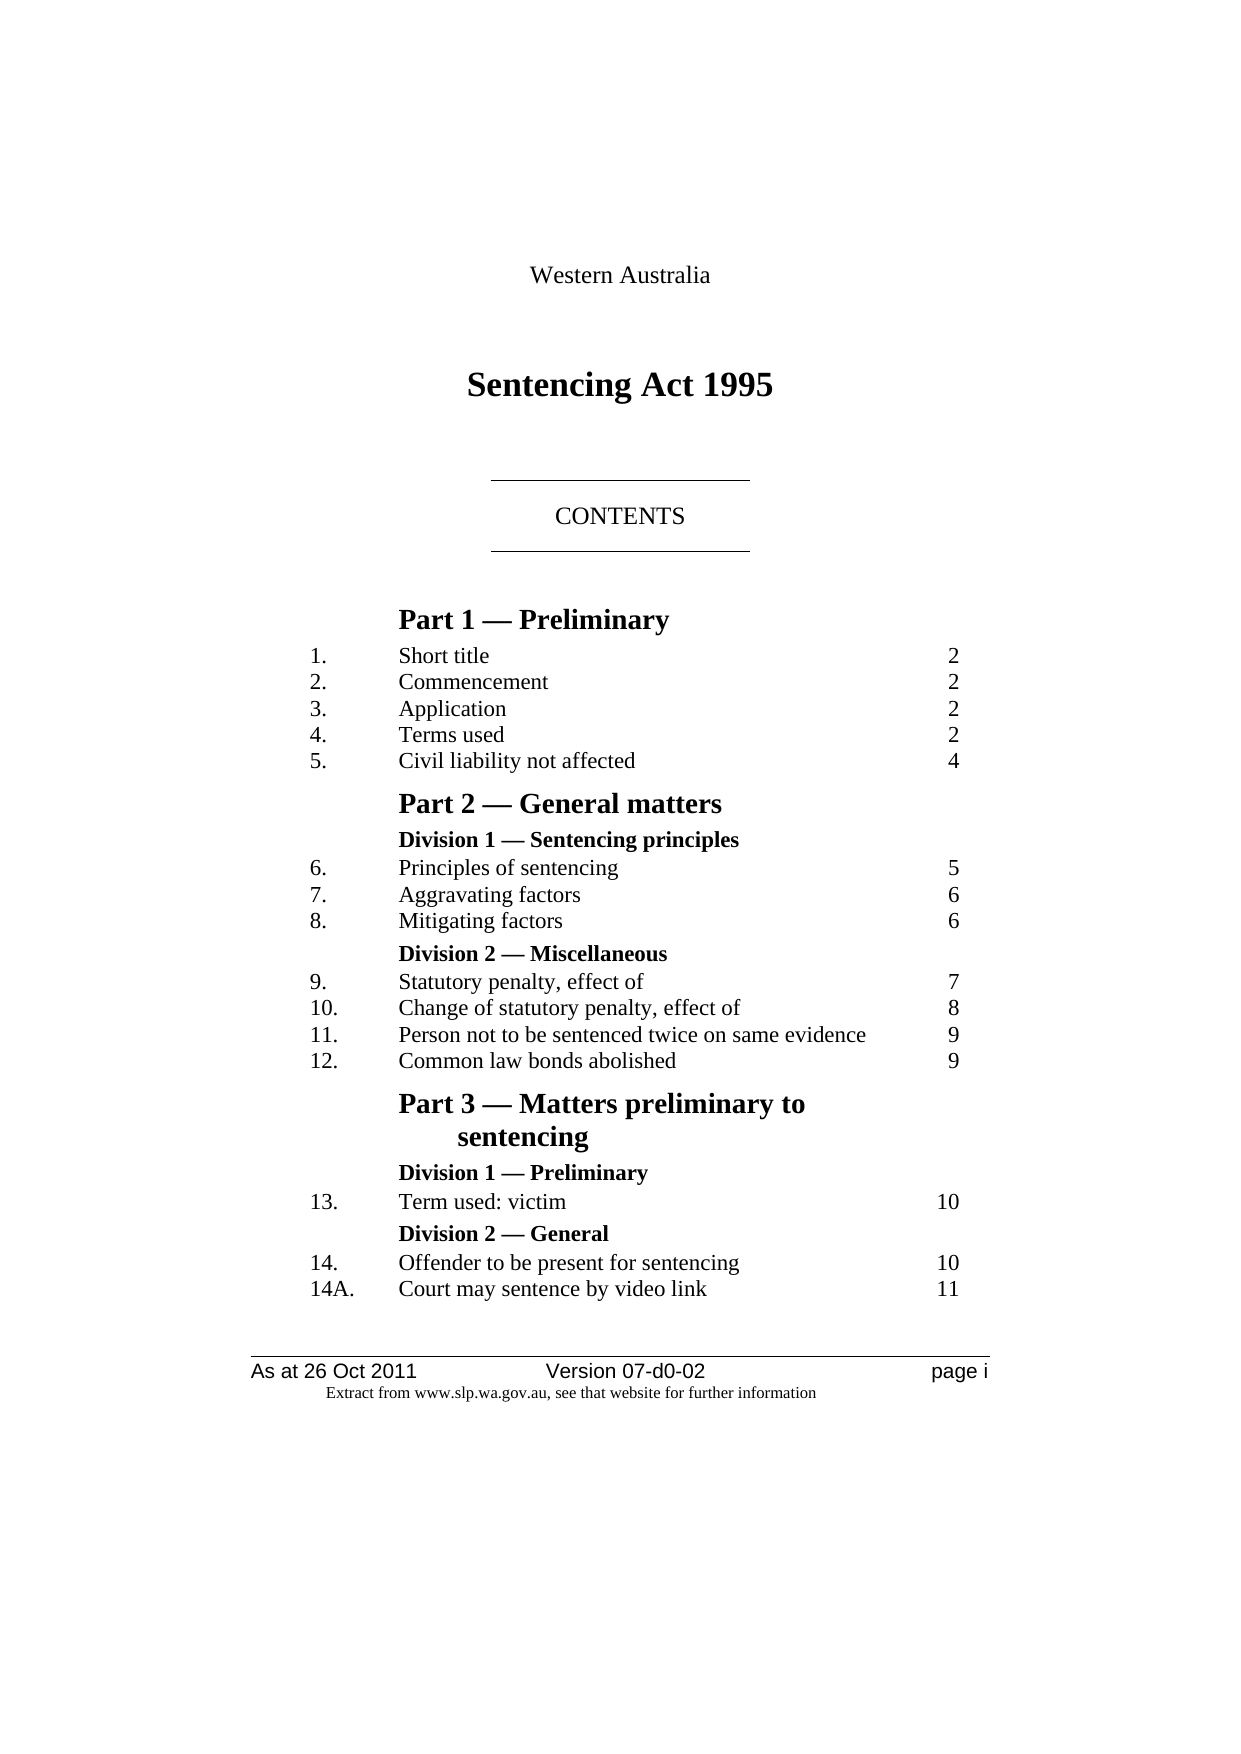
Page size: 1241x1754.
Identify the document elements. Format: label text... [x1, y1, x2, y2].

text 4. Terms used 2 [309, 721, 872, 747]
text 12. Common law bonds abolished 9 [309, 1047, 872, 1073]
text CONTENTS [491, 481, 750, 551]
text 13. Term used: victim 10 [309, 1188, 872, 1214]
text -Part 1 — Preliminary [398, 602, 872, 636]
text Division 2 — Miscellaneous [398, 940, 872, 966]
text Division 1 — Sentencing principles [398, 826, 872, 852]
text 8. Mitigating factors 6 [309, 907, 872, 933]
text 14. Offender to be present for sentencing 10 [309, 1249, 872, 1275]
text 7. Aggravating factors 6 [309, 881, 872, 907]
text Division 1 — Preliminary [398, 1159, 872, 1186]
text 2. Commencement 2 [309, 668, 872, 694]
text 6. Principles of sentencing 5 [309, 854, 872, 881]
text 1. Short title 2 [309, 642, 872, 668]
text Part 2 — General matters [398, 786, 872, 820]
text Part 3 — Matters preliminary to sentencing [398, 1086, 872, 1153]
text 5. Civil liability not affected 4 [309, 747, 872, 774]
text 10. Change of statutory penalty, effect of 8 [309, 994, 872, 1021]
text Division 2 — General [398, 1220, 872, 1247]
text 14A. Court may sentence by video link 11 [309, 1275, 872, 1302]
text 9. Statutory penalty, effect of 7 [309, 968, 872, 994]
text 3. Application 2 [309, 694, 872, 721]
text 11. Person not to be sentenced twice on same evidence 9 [309, 1021, 872, 1047]
text Sentencing Act 1995 [251, 364, 990, 404]
